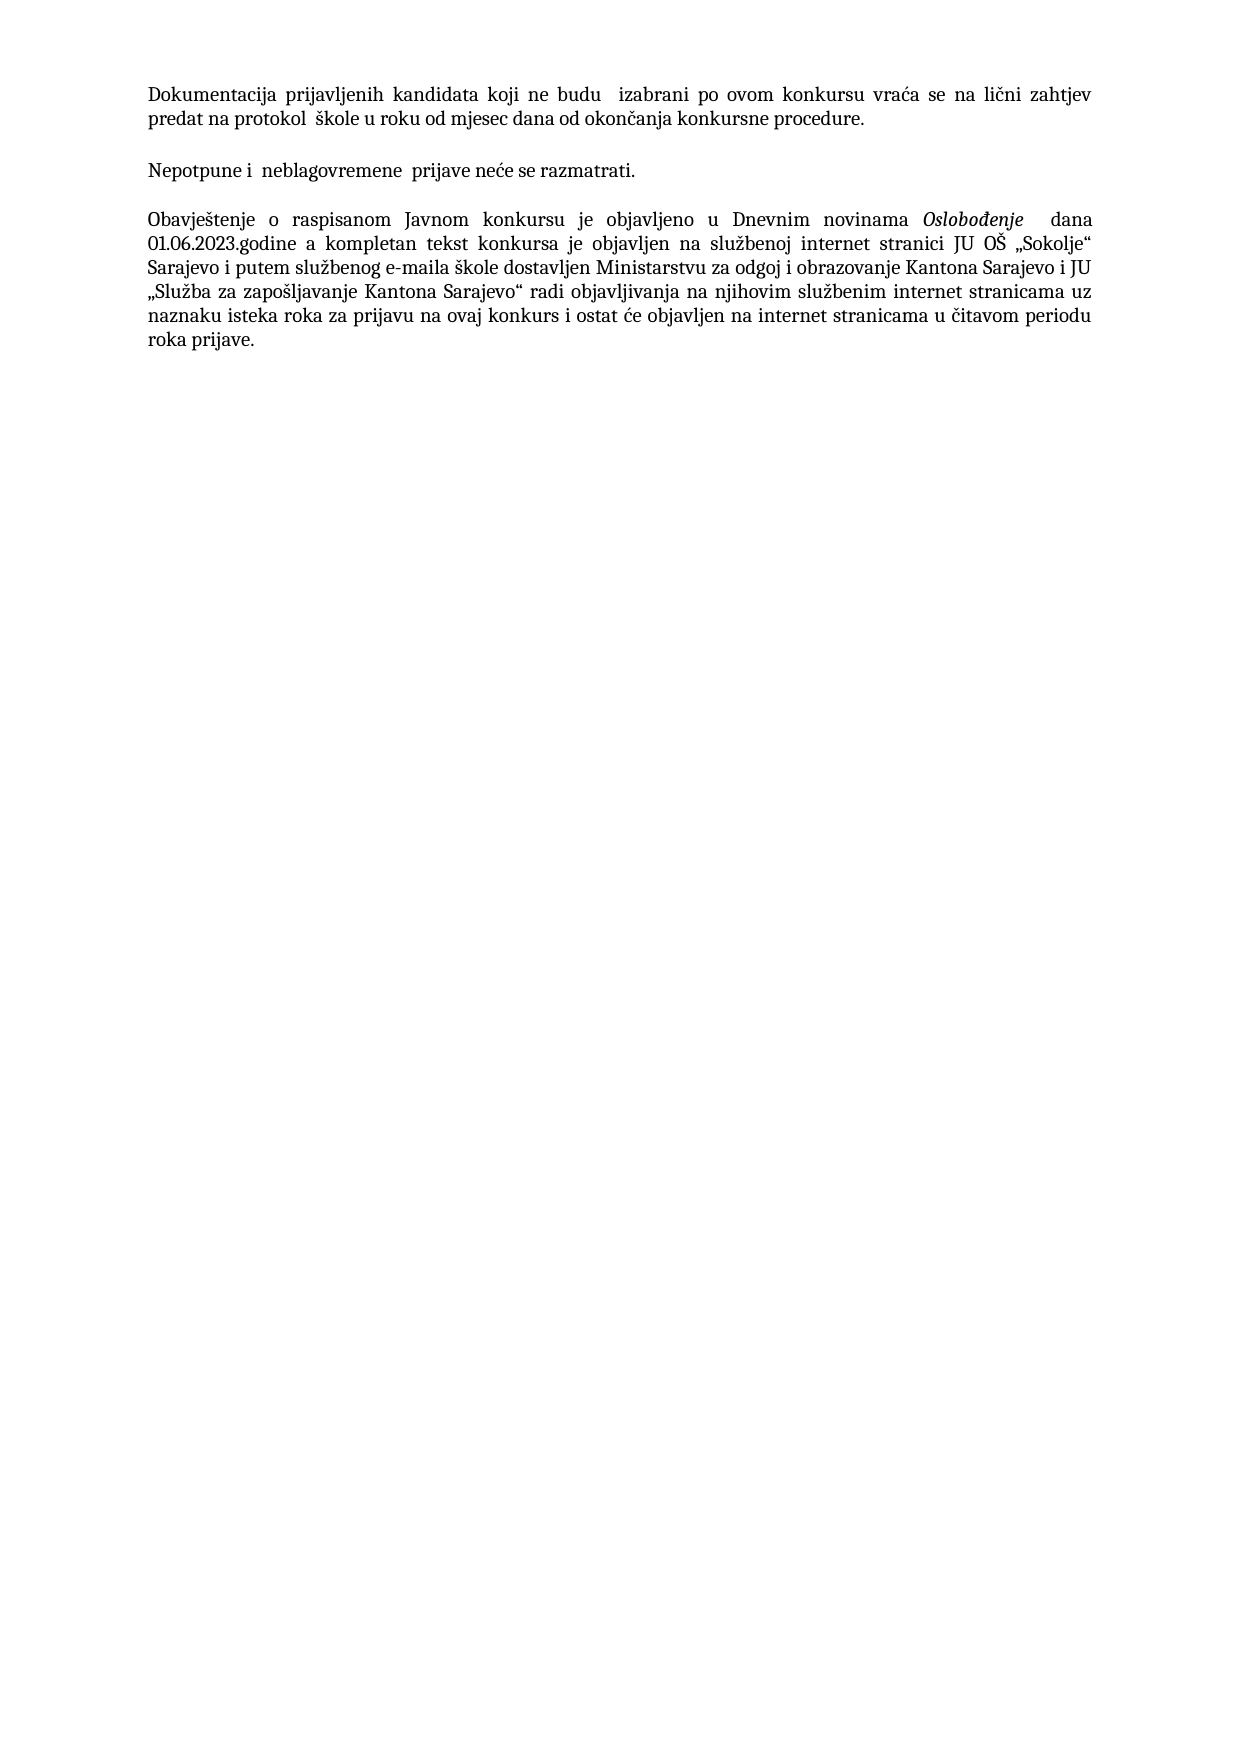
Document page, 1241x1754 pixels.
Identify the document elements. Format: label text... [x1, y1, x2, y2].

text Obavještenje o raspisanom Javnom konkursu je objavljeno u Dnevnim novinama Oslobođenje dana 01.06.2023.godine a kompletan tekst konkursa je objavljen na službenoj internet stranici JU OŠ „Sokolje“ Sarajevo i putem službenog e-maila škole dostavljen Ministarstvu za odgoj i obrazovanje Kantona Sarajevo i JU „Služba za zapošljavanje Kantona Sarajevo“ radi objavljivanja na njihovim službenim internet stranicama uz naznaku isteka roka za prijavu na ovaj konkurs i ostat će objavljen na internet stranicama u čitavom periodu roka prijave. [148, 207, 1093, 351]
text Dokumentacija prijavljenih kandidata koji ne budu izabrani po ovom konkursu vraća se na lični zahtjev predat na protokol škole u roku od mjesec dana od okončanja konkursne procedure. [148, 83, 1093, 131]
text Nepotpune i neblagovremene prijave neće se razmatrati. [148, 159, 1093, 183]
